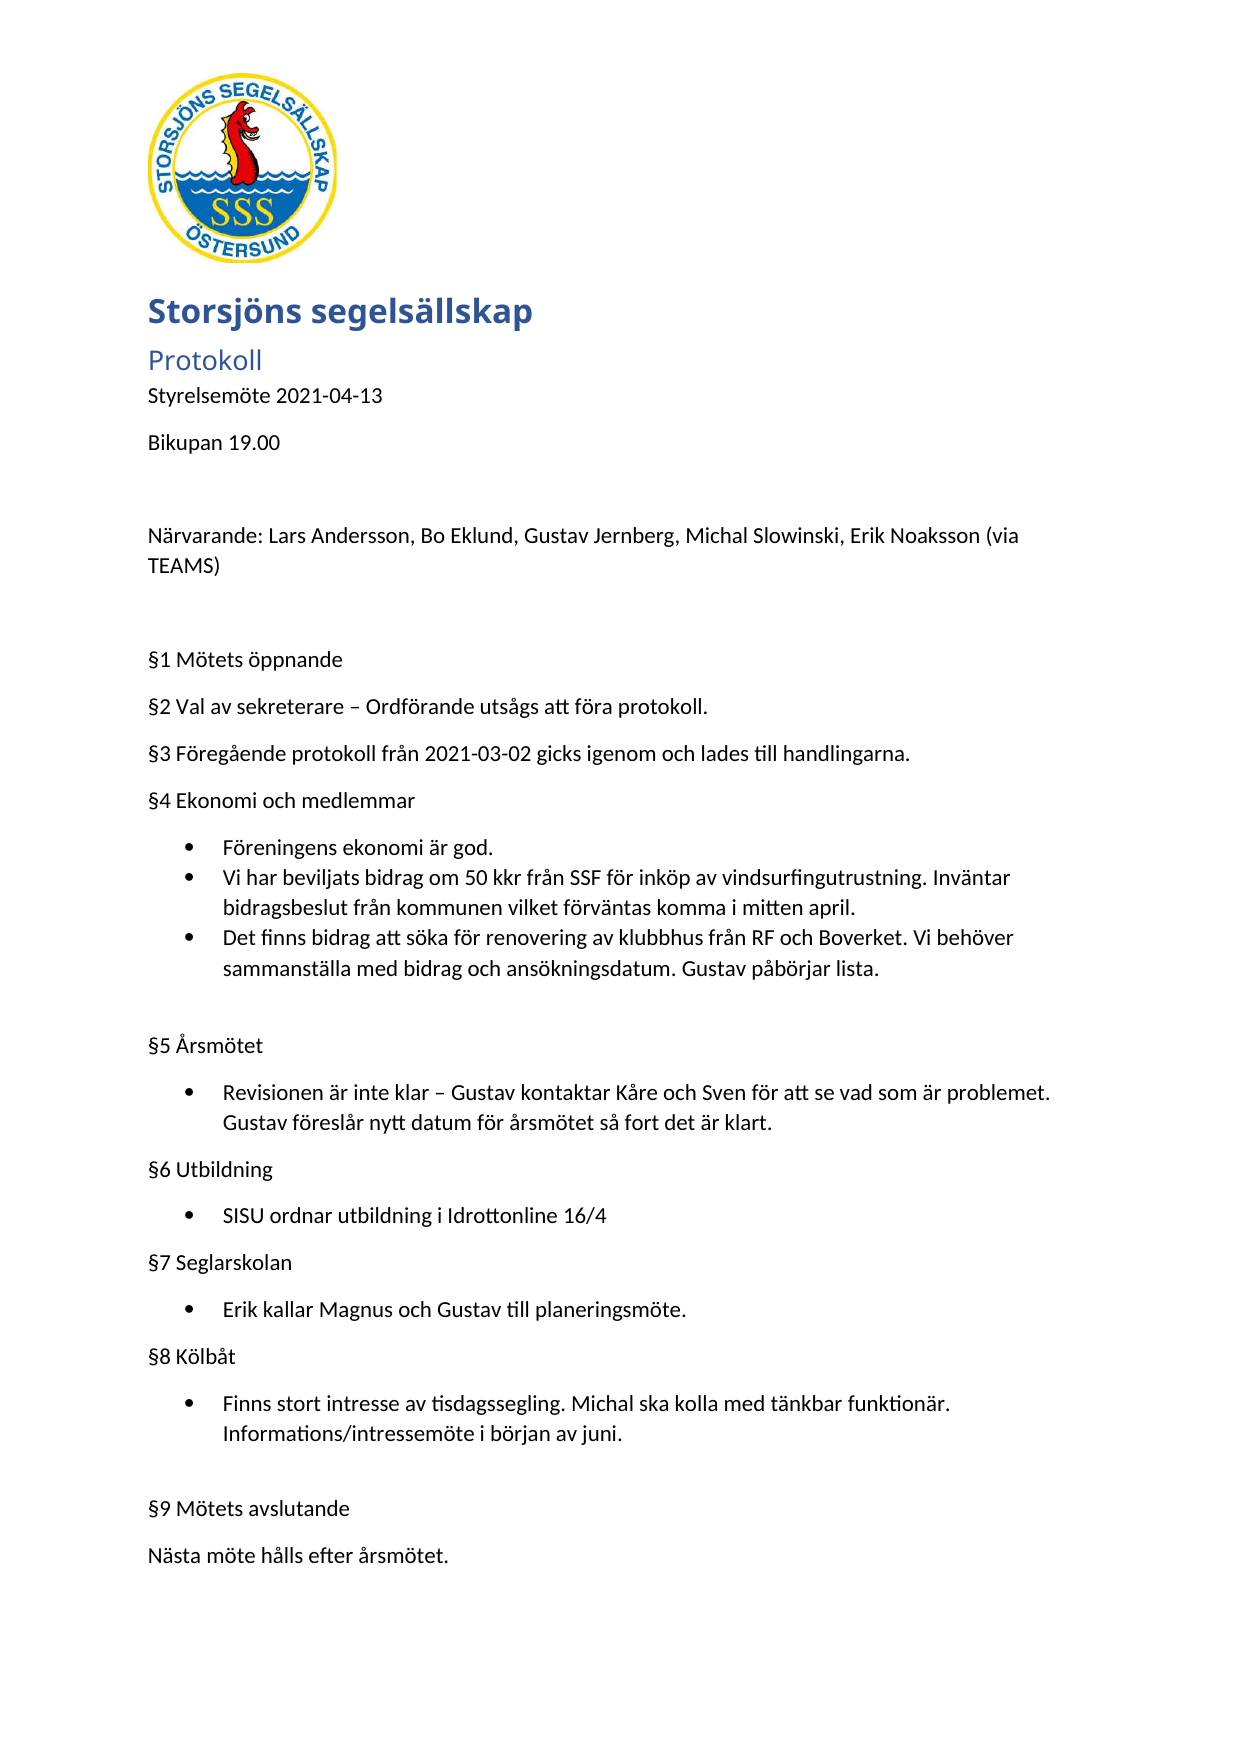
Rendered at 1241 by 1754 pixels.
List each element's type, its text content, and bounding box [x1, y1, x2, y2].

list Det finns bidrag att söka för renovering av klubbhus från RF och Boverket. Vi behöver sammanställa med bidrag och ansökningsdatum. Gustav påbörjar lista. [185, 923, 1093, 982]
text Närvarande: Lars Andersson, Bo Eklund, Gustav Jernberg, Michal Slowinski, Erik Noaksson (via TEAMS) [148, 521, 1093, 579]
text §7 Seglarskolan [148, 1248, 1093, 1276]
list Finns stort intresse av tisdagssegling. Michal ska kolla med tänkbar funktionär. Informations/intressemöte i början av juni. [185, 1389, 1093, 1447]
text Styrelsemöte 2021-04-13 [148, 381, 1093, 409]
list SISU ordnar utbildning i Idrottonline 16/4 [185, 1202, 1093, 1229]
text Bikupan 19.00 [148, 428, 1093, 456]
list Föreningens ekonomi är god. [185, 833, 1093, 861]
list Vi har beviljats bidrag om 50 kkr från SSF för inköp av vindsurfingutrustning. Inväntar bidragsbeslut från kommunen vilket förväntas komma i mitten april. [185, 863, 1093, 921]
text §6 Utbildning [148, 1155, 1093, 1183]
text §9 Mötets avslutande [148, 1494, 1093, 1522]
text Nästa möte hålls efter årsmötet. [148, 1541, 1093, 1569]
text §2 Val av sekreterare – Ordförande utsågs att föra protokoll. [148, 692, 1093, 720]
subtitle Storsjöns segelsällskap [148, 288, 1093, 333]
list Revisionen är inte klar – Gustav kontaktar Kåre och Sven för att se vad som är problemet. Gustav föreslår nytt datum för årsmötet så fort det är klart. [185, 1078, 1093, 1136]
text §8 Kölbåt [148, 1342, 1093, 1370]
subtitle Protokoll [148, 341, 1093, 378]
text §1 Mötets öppnande [148, 645, 1093, 673]
text §4 Ekonomi och medlemmar [148, 786, 1093, 814]
text §5 Årsmötet [148, 1031, 1093, 1059]
list Erik kallar Magnus och Gustav till planeringsmöte. [185, 1295, 1093, 1323]
text §3 Föregående protokoll från 2021-03-02 gicks igenom och lades till handlingarna. [148, 739, 1093, 767]
